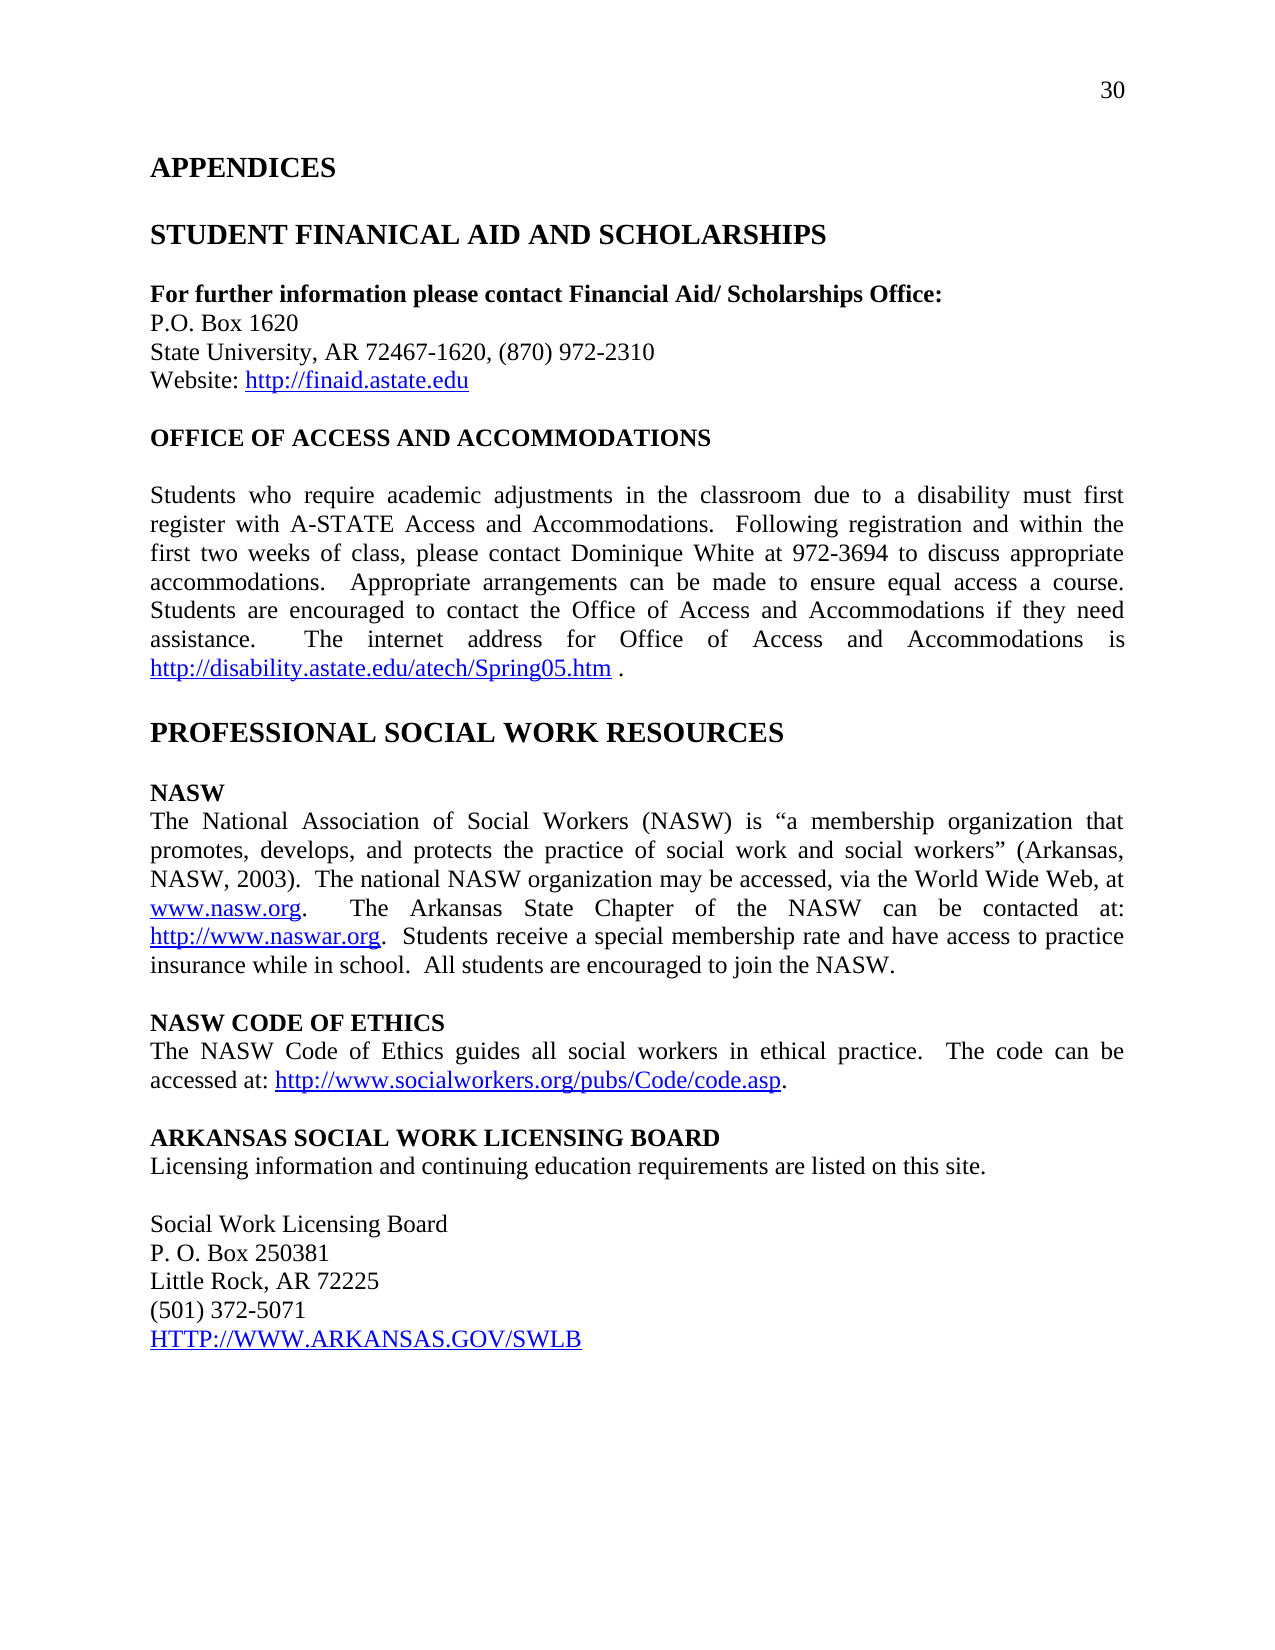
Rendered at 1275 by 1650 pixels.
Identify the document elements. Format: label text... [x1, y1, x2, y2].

text STUDENT FINANICAL AID AND SCHOLARSHIPS [150, 217, 1125, 251]
text PROFESSIONAL SOCIAL WORK RESOURCES [150, 715, 1125, 749]
text For further information please contact Financial Aid/ Scholarships Office: [150, 279, 1125, 308]
subtitle NASW [150, 778, 1125, 806]
text Licensing information and continuing education requirements are listed on this site. [150, 1151, 1125, 1180]
text APPENDICES [150, 150, 1125, 183]
text Students who require academic adjustments in the classroom due to a disability must first register with A-STATE Access and Accommodations. Following registration and within the first two weeks of class, please contact Dominique White at 972-3694 to discuss appropriate accommodations. Appropriate arrangements can be made to ensure equal access a course. Students are encouraged to contact the Office of Access and Accommodations if they need assistance. The internet address for Office of Access and Accommodations is http://disability.astate.edu/atech/Spring05.htm . [150, 481, 1125, 682]
text State University, AR 72467-1620, (870) 972-2310 [150, 337, 1125, 366]
text Little Rock, AR 72225 [150, 1266, 1125, 1295]
text The NASW Code of Ethics guides all social workers in ethical practice. The code can be accessed at: http://www.socialworkers.org/pubs/Code/code.asp. [150, 1036, 1125, 1094]
text P. O. Box 250381 [150, 1238, 1125, 1266]
subtitle http://www.arkansas.gov/swlb [150, 1324, 1125, 1353]
subtitle OFFICE OF Access and accomModations [150, 423, 1125, 452]
text P.O. Box 1620 [150, 308, 1125, 337]
text The National Association of Social Workers (NASW) is “a membership organization that promotes, develops, and protects the practice of social work and social workers” (Arkansas, NASW, 2003). The national NASW organization may be accessed, via the World Wide Web, at www.nasw.org. The Arkansas State Chapter of the NASW can be contacted at: http://www.naswar.org. Students receive a special membership rate and have access to practice insurance while in school. All students are encouraged to join the NASW. [150, 806, 1125, 979]
subtitle NASW Code of Ethics [150, 1008, 1125, 1036]
text (501) 372-5071 [150, 1295, 1125, 1324]
text Social Work Licensing Board [150, 1209, 1125, 1238]
text Website: http://finaid.astate.edu [150, 366, 1125, 394]
subtitle Arkansas Social Work Licensing Board [150, 1123, 1125, 1151]
